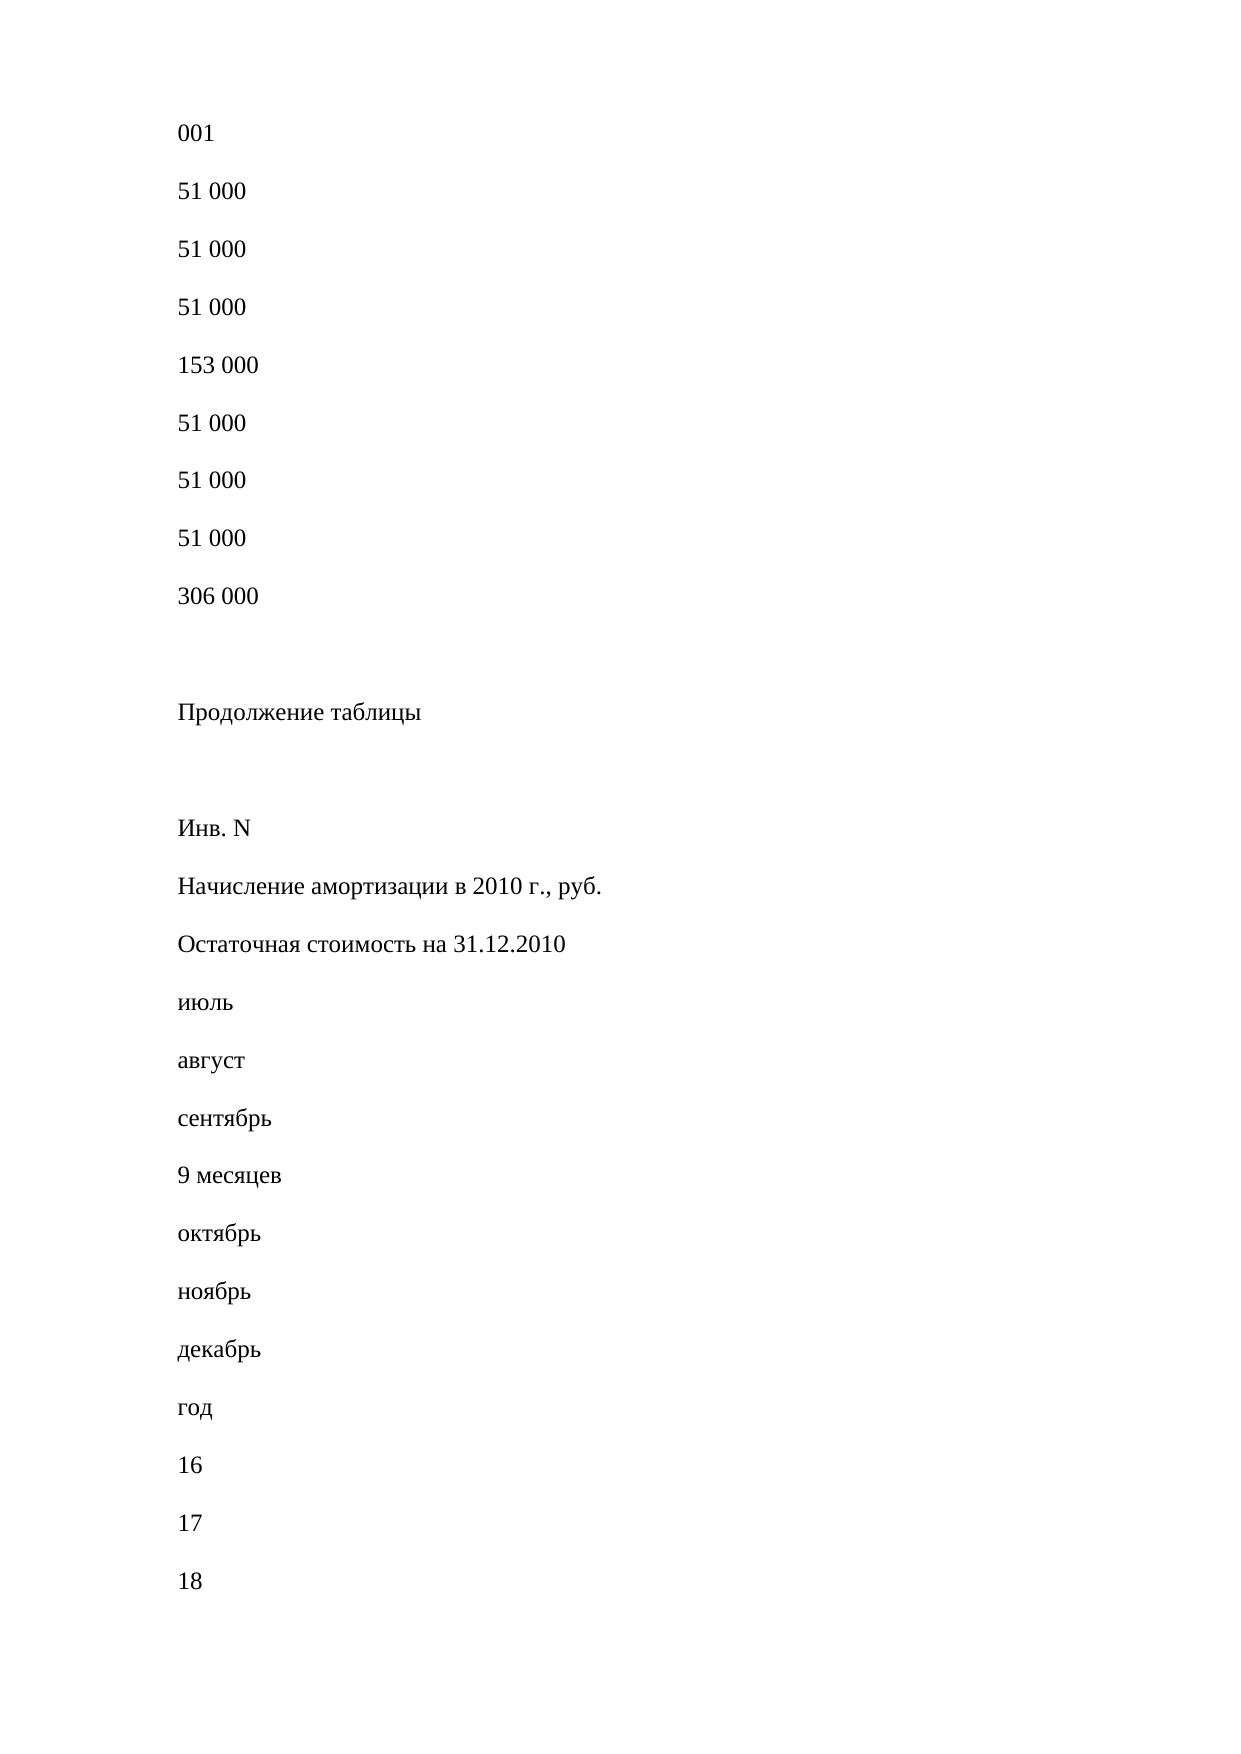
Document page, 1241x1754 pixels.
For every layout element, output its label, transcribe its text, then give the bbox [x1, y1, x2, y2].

text 51 000 [177, 292, 1152, 321]
text июль [177, 987, 1152, 1016]
text 153 000 [177, 350, 1152, 378]
text 001 [177, 118, 1152, 147]
text 51 000 [177, 408, 1152, 436]
text Инв. N [177, 813, 1152, 842]
text август [177, 1045, 1152, 1073]
text Продолжение таблицы [177, 697, 1152, 726]
text 51 000 [177, 176, 1152, 205]
text 306 000 [177, 581, 1152, 610]
text Остаточная стоимость на 31.12.2010 [177, 929, 1152, 958]
text декабрь [177, 1334, 1152, 1363]
text 17 [177, 1508, 1152, 1537]
text сентябрь [177, 1103, 1152, 1131]
text ноябрь [177, 1276, 1152, 1305]
text 51 000 [177, 523, 1152, 552]
text 51 000 [177, 234, 1152, 263]
text 16 [177, 1450, 1152, 1479]
text Начисление амортизации в 2010 г., руб. [177, 871, 1152, 900]
text 18 [177, 1566, 1152, 1595]
text год [177, 1392, 1152, 1421]
text октябрь [177, 1218, 1152, 1247]
text 9 месяцев [177, 1161, 1152, 1189]
text 51 000 [177, 466, 1152, 494]
